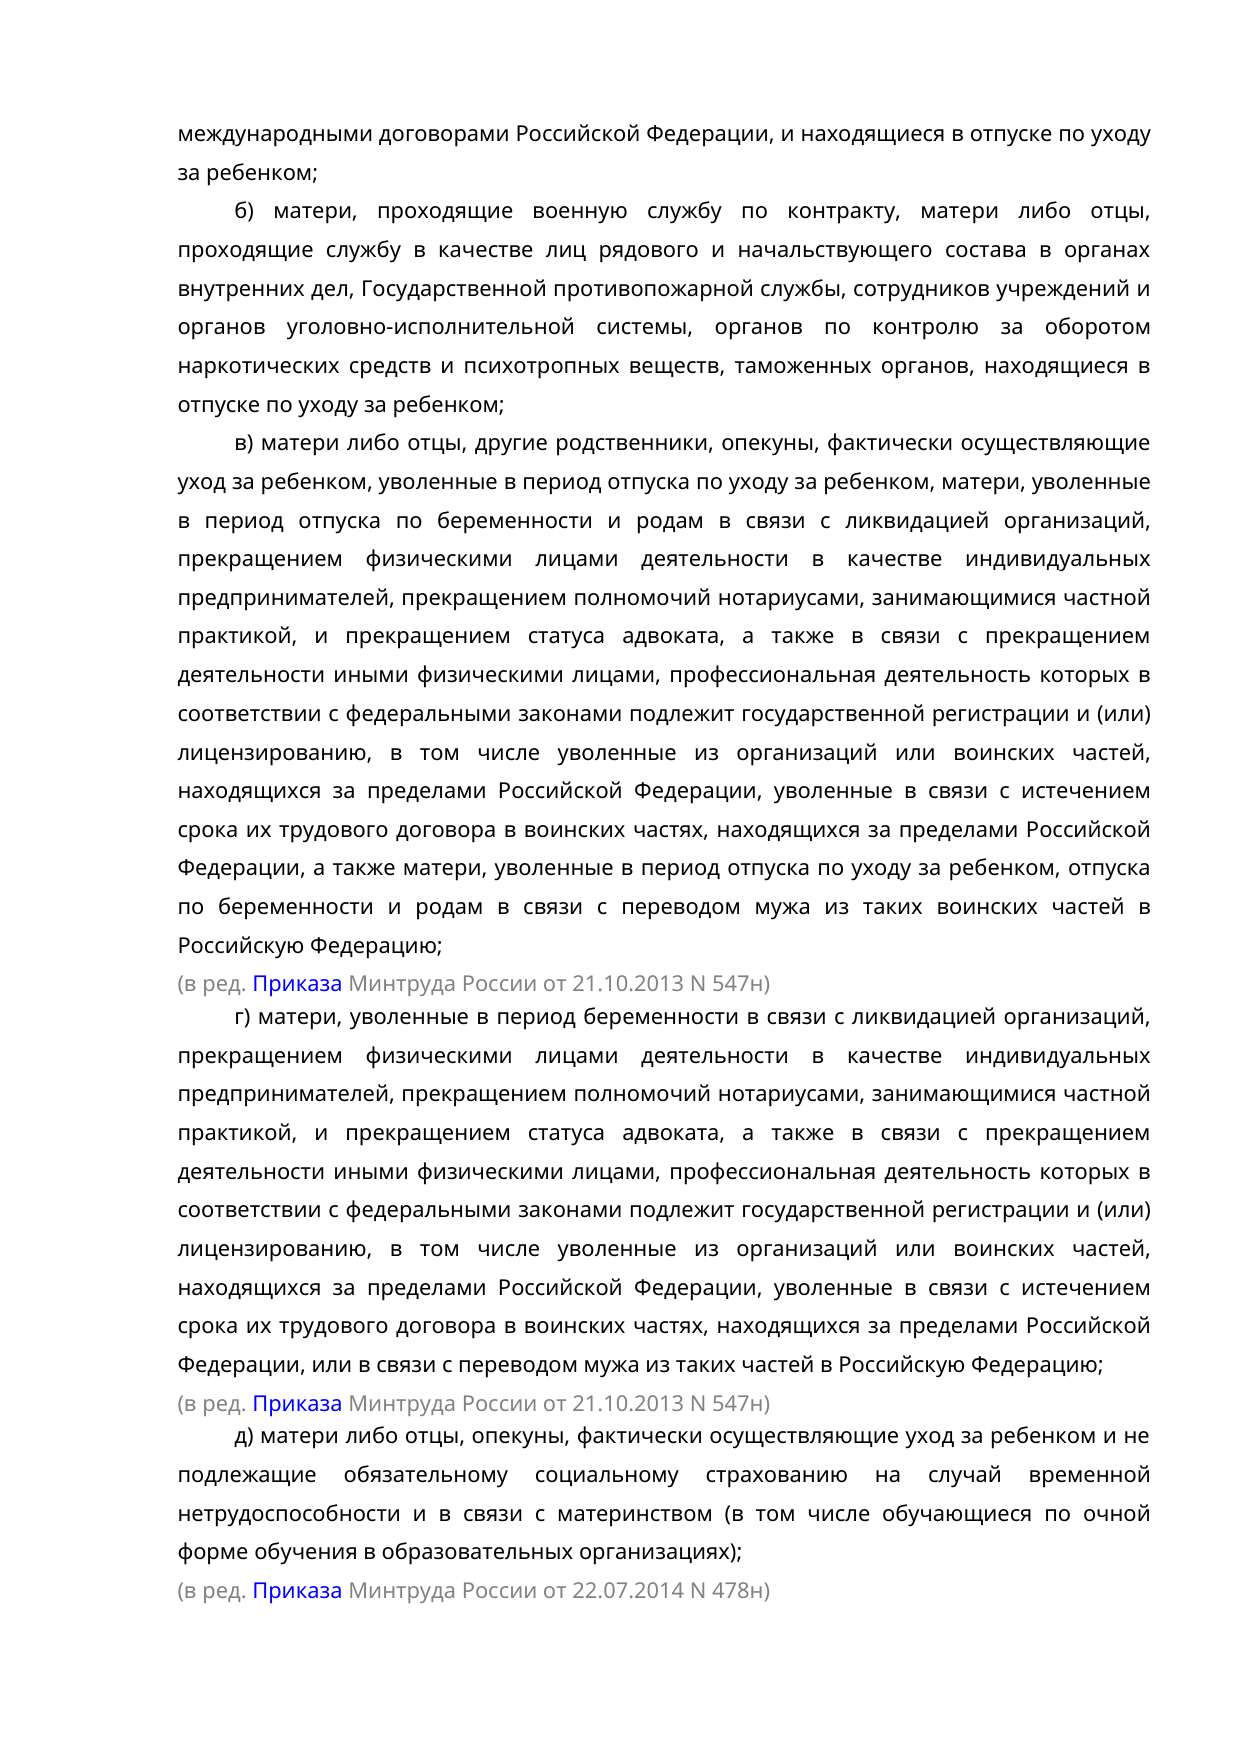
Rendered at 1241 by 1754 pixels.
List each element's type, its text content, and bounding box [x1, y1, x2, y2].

text в) матери либо отцы, другие родственники, опекуны, фактически осуществляющие уход за ребенком, уволенные в период отпуска по уходу за ребенком, матери, уволенные в период отпуска по беременности и родам в связи с ликвидацией организаций, прекращением физическими лицами деятельности в качестве индивидуальных предпринимателей, прекращением полномочий нотариусами, занимающимися частной практикой, и прекращением статуса адвоката, а также в связи с прекращением деятельности иными физическими лицами, профессиональная деятельность которых в соответствии с федеральными законами подлежит государственной регистрации и (или) лицензированию, в том числе уволенные из организаций или воинских частей, находящихся за пределами Российской Федерации, уволенные в связи с истечением срока их трудового договора в воинских частях, находящихся за пределами Российской Федерации, а также матери, уволенные в период отпуска по уходу за ребенком, отпуска по беременности и родам в связи с переводом мужа из таких воинских частей в Российскую Федерацию; [177, 427, 1152, 959]
text (в ред. Приказа Минтруда России от 21.10.2013 N 547н) [177, 1387, 1152, 1417]
text г) матери, уволенные в период беременности в связи с ликвидацией организаций, прекращением физическими лицами деятельности в качестве индивидуальных предпринимателей, прекращением полномочий нотариусами, занимающимися частной практикой, и прекращением статуса адвоката, а также в связи с прекращением деятельности иными физическими лицами, профессиональная деятельность которых в соответствии с федеральными законами подлежит государственной регистрации и (или) лицензированию, в том числе уволенные из организаций или воинских частей, находящихся за пределами Российской Федерации, уволенные в связи с истечением срока их трудового договора в воинских частях, находящихся за пределами Российской Федерации, или в связи с переводом мужа из таких частей в Российскую Федерацию; [177, 1001, 1152, 1379]
text (в ред. Приказа Минтруда России от 22.07.2014 N 478н) [177, 1575, 1152, 1604]
text д) матери либо отцы, опекуны, фактически осуществляющие уход за ребенком и не подлежащие обязательному социальному страхованию на случай временной нетрудоспособности и в связи с материнством (в том числе обучающиеся по очной форме обучения в образовательных организациях); [177, 1420, 1152, 1566]
text (в ред. Приказа Минтруда России от 21.10.2013 N 547н) [177, 968, 1152, 998]
text б) матери, проходящие военную службу по контракту, матери либо отцы, проходящие службу в качестве лиц рядового и начальствующего состава в органах внутренних дел, Государственной противопожарной службы, сотрудников учреждений и органов уголовно-исполнительной системы, органов по контролю за оборотом наркотических средств и психотропных веществ, таможенных органов, находящиеся в отпуске по уходу за ребенком; [177, 195, 1152, 418]
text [177, 118, 1152, 187]
